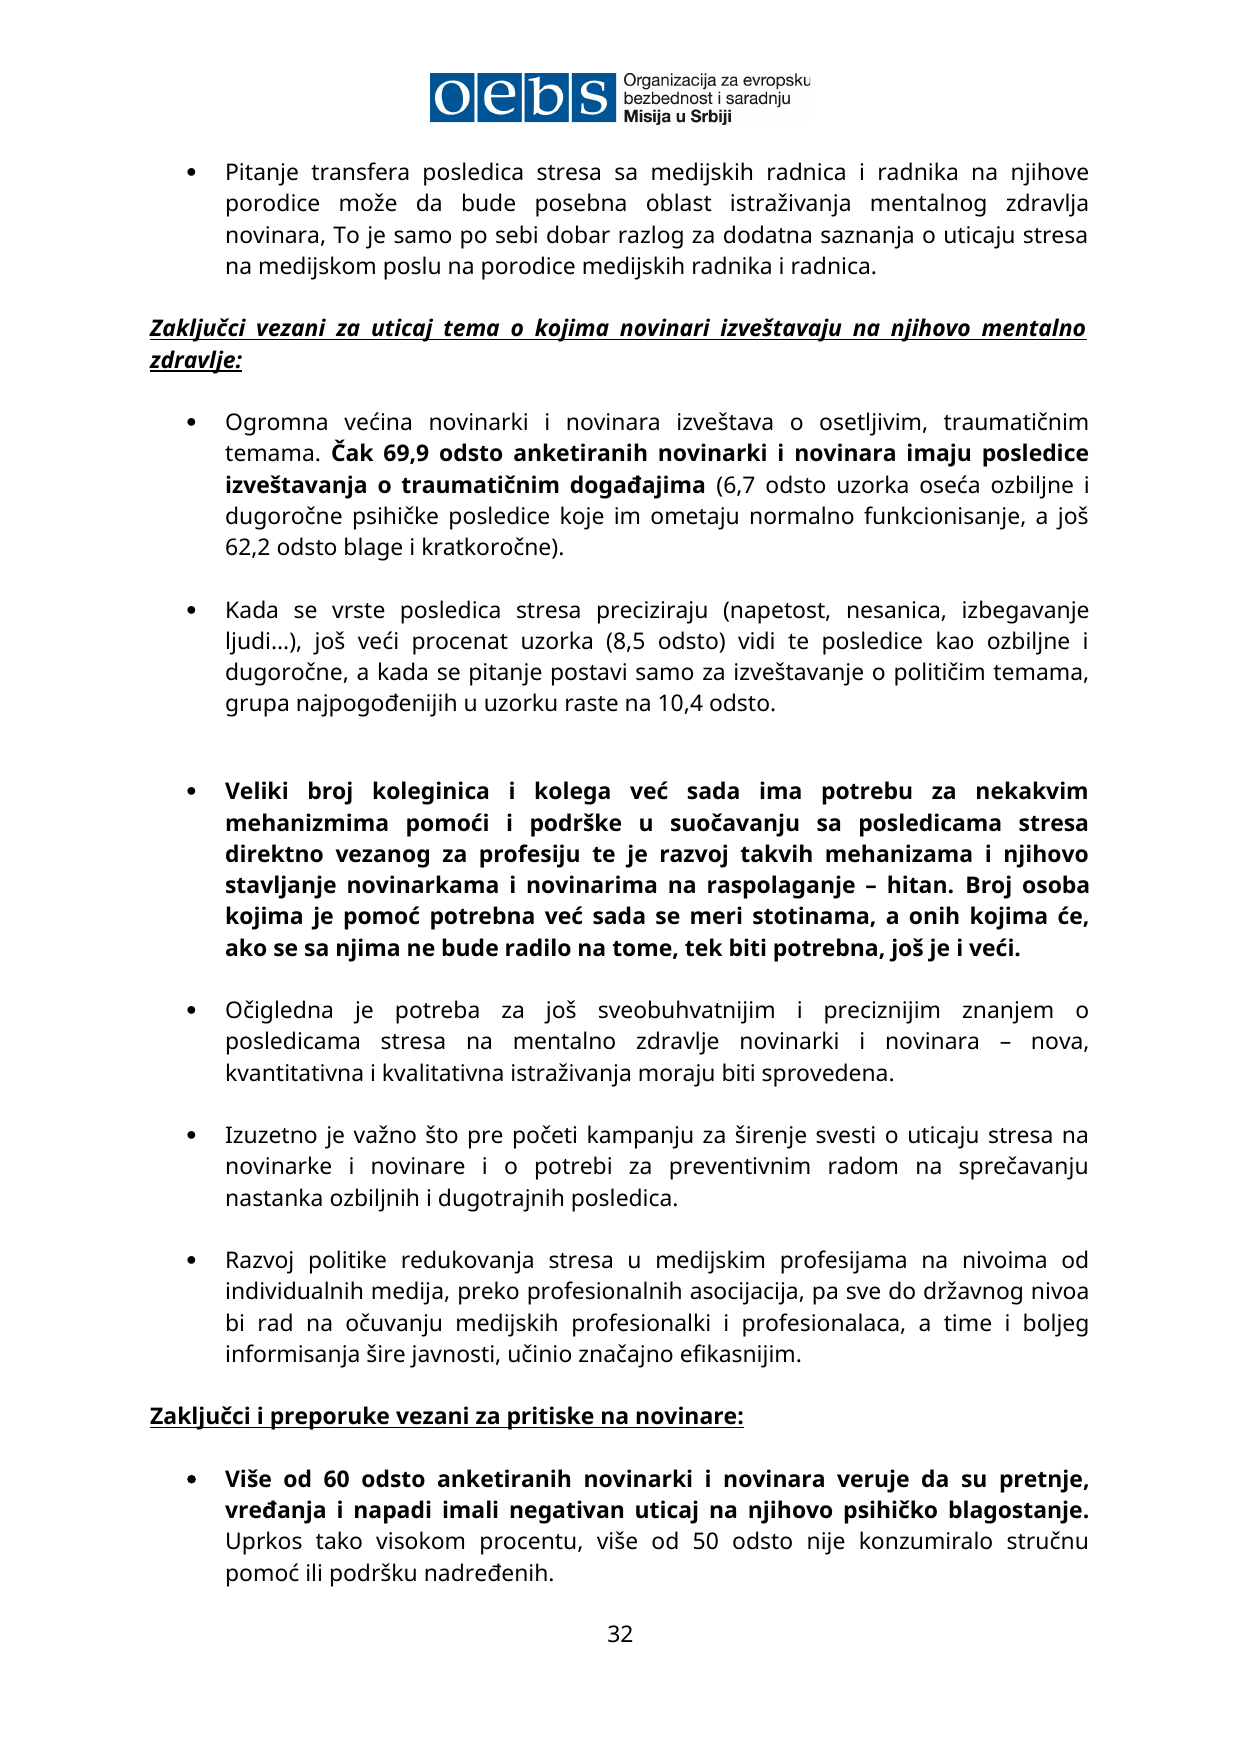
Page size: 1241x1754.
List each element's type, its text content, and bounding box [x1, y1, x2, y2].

list Razvoj politike redukovanja stresa u medijskim profesijama na nivoima od individualnih medija, preko profesionalnih asocijacija, pa sve do državnog nivoa bi rad na očuvanju medijskih profesionalki i profesionalaca, a time i boljeg informisanja šire javnosti, učinio značajno efikasnijim. [187, 1244, 1090, 1369]
list Veliki broj koleginica i kolega već sada ima potrebu za nekakvim mehanizmima pomoći i podrške u suočavanju sa posledicama stresa direktno vezanog za profesiju te je razvoj takvih mehanizama i njihovo stavljanje novinarkama i novinarima na raspolaganje – hitan. Broj osoba kojima je pomoć potrebna već sada se meri stotinama, a onih kojima će, ako se sa njima ne bude radilo na tome, tek biti potrebna, još je i veći. [187, 775, 1090, 963]
list Ogromna većina novinarki i novinara izveštava o osetljivim, traumatičnim temama. Čak 69,9 odsto anketiranih novinarki i novinara imaju posledice izveštavanja o traumatičnim događajima (6,7 odsto uzorka oseća ozbiljne i dugoročne psihičke posledice koje im ometaju normalno funkcionisanje, a još 62,2 odsto blage i kratkoročne). [187, 406, 1090, 562]
list Više od 60 odsto anketiranih novinarki i novinara veruje da su pretnje, vređanja i napadi imali negativan uticaj na njihovo psihičko blagostanje. Uprkos tako visokom procentu, više od 50 odsto nije konzumiralo stručnu pomoć ili podršku nadređenih. [187, 1463, 1090, 1588]
picture [430, 73, 811, 125]
list Izuzetno je važno što pre početi kampanju za širenje svesti o uticaju stresa na novinarke i novinare i o potrebi za preventivnim radom na sprečavanju nastanka ozbiljnih i dugotrajnih posledica. [187, 1119, 1090, 1213]
list Očigledna je potreba za još sveobuhvatnijim i preciznijim znanjem o posledicama stresa na mentalno zdravlje novinarki i novinara – nova, kvantitativna i kvalitativna istraživanja moraju biti sprovedena. [187, 994, 1090, 1088]
list Pitanje transfera posledica stresa sa medijskih radnica i radnika na njihove porodice može da bude posebna oblast istraživanja mentalnog zdravlja novinara, To je samo po sebi dobar razlog za dodatna saznanja o uticaju stresa na medijskom poslu na porodice medijskih radnika i radnica. [187, 156, 1090, 281]
text Zaključci i preporuke vezani za pritiske na novinare: [150, 1400, 1090, 1432]
list Kada se vrste posledica stresa preciziraju (napetost, nesanica, izbegavanje ljudi…), još veći procenat uzorka (8,5 odsto) vidi te posledice kao ozbiljne i dugoročne, a kada se pitanje postavi samo za izveštavanje o političim temama, grupa najpogođenijih u uzorku raste na 10,4 odsto. [187, 593, 1090, 718]
text Zaključci vezani za uticaj tema o kojima novinari izveštavaju na njihovo mentalno zdravlje: [150, 312, 1090, 375]
